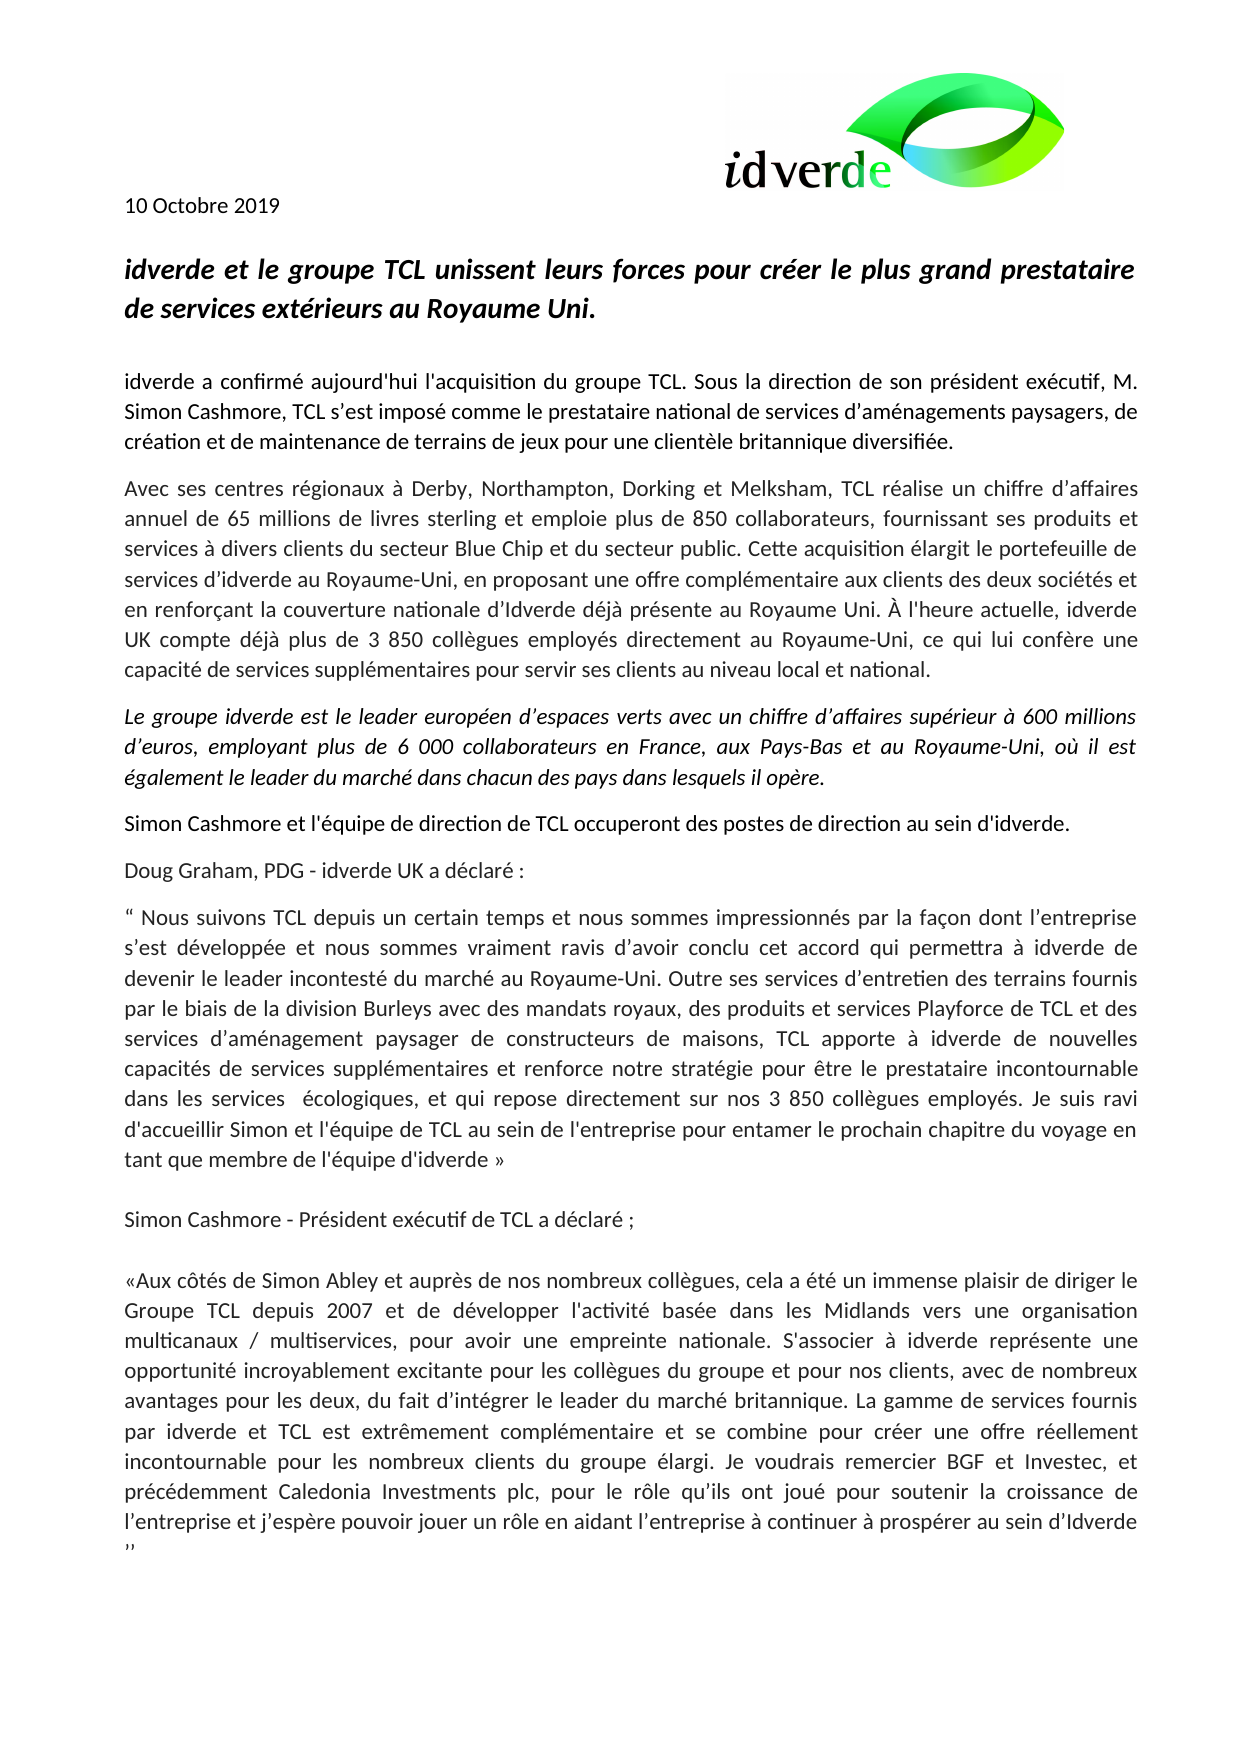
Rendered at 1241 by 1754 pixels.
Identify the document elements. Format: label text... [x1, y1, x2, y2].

text «Aux côtés de Simon Abley et auprès de nos nombreux collègues, cela a été un immense plaisir de diriger le Groupe TCL depuis 2007 et de développer l'activité basée dans les Midlands vers une organisation multicanaux / multiservices, pour avoir une empreinte nationale. S'associer à idverde représente une opportunité incroyablement excitante pour les collègues du groupe et pour nos clients, avec de nombreux avantages pour les deux, du fait d’intégrer le leader du marché britannique. La gamme de services fournis par idverde et TCL est extrêmement complémentaire et se combine pour créer une offre réellement incontournable pour les nombreux clients du groupe élargi. Je voudrais remercier BGF et Investec, et précédemment Caledonia Investments plc, pour le rôle qu’ils ont joué pour soutenir la croissance de l’entreprise et j’espère pouvoir jouer un rôle en aidant l’entreprise à continuer à prospérer au sein d’Idverde ’’ [124, 1266, 1140, 1566]
text “ Nous suivons TCL depuis un certain temps et nous sommes impressionnés par la façon dont l’entreprise s’est développée et nous sommes vraiment ravis d’avoir conclu cet accord qui permettra à idverde de devenir le leader incontesté du marché au Royaume-Uni. Outre ses services d’entretien des terrains fournis par le biais de la division Burleys avec des mandats royaux, des produits et services Playforce de TCL et des services d’aménagement paysager de constructeurs de maisons, TCL apporte à idverde de nouvelles capacités de services supplémentaires et renforce notre stratégie pour être le prestataire incontournable dans les services écologiques, et qui repose directement sur nos 3 850 collègues employés. Je suis ravi d'accueillir Simon et l'équipe de TCL au sein de l'entreprise pour entamer le prochain chapitre du voyage en tant que membre de l'équipe d'idverde » [124, 903, 1140, 1173]
text Doug Graham, PDG - idverde UK a déclaré : [124, 856, 1140, 884]
text idverde et le groupe TCL unissent leurs forces pour créer le plus grand prestataire de services extérieurs au Royaume Uni. [124, 251, 1140, 326]
text Simon Cashmore - Président exécutif de TCL a déclaré ; [124, 1205, 1140, 1233]
picture [725, 73, 1065, 191]
text Le groupe idverde est le leader européen d’espaces verts avec un chiffre d’affaires supérieur à 600 millions d’euros, employant plus de 6 000 collaborateurs en France, aux Pays-Bas et au Royaume-Uni, où il est également le leader du marché dans chacun des pays dans lesquels il opère. [124, 702, 1140, 791]
text Avec ses centres régionaux à Derby, Northampton, Dorking et Melksham, TCL réalise un chiffre d’affaires annuel de 65 millions de livres sterling et emploie plus de 850 collaborateurs, fournissant ses produits et services à divers clients du secteur Blue Chip et du secteur public. Cette acquisition élargit le portefeuille de services d’idverde au Royaume-Uni, en proposant une offre complémentaire aux clients des deux sociétés et en renforçant la couverture nationale d’Idverde déjà présente au Royaume Uni. À l'heure actuelle, idverde UK compte déjà plus de 3 850 collègues employés directement au Royaume-Uni, ce qui lui confère une capacité de services supplémentaires pour servir ses clients au niveau local et national. [124, 474, 1140, 683]
text idverde a confirmé aujourd'hui l'acquisition du groupe TCL. Sous la direction de son président exécutif, M. Simon Cashmore, TCL s’est imposé comme le prestataire national de services d’aménagements paysagers, de création et de maintenance de terrains de jeux pour une clientèle britannique diversifiée. [124, 367, 1140, 455]
text 10 Octobre 2019 [124, 191, 1140, 219]
text Simon Cashmore et l'équipe de direction de TCL occuperont des postes de direction au sein d'idverde. [124, 809, 1140, 837]
